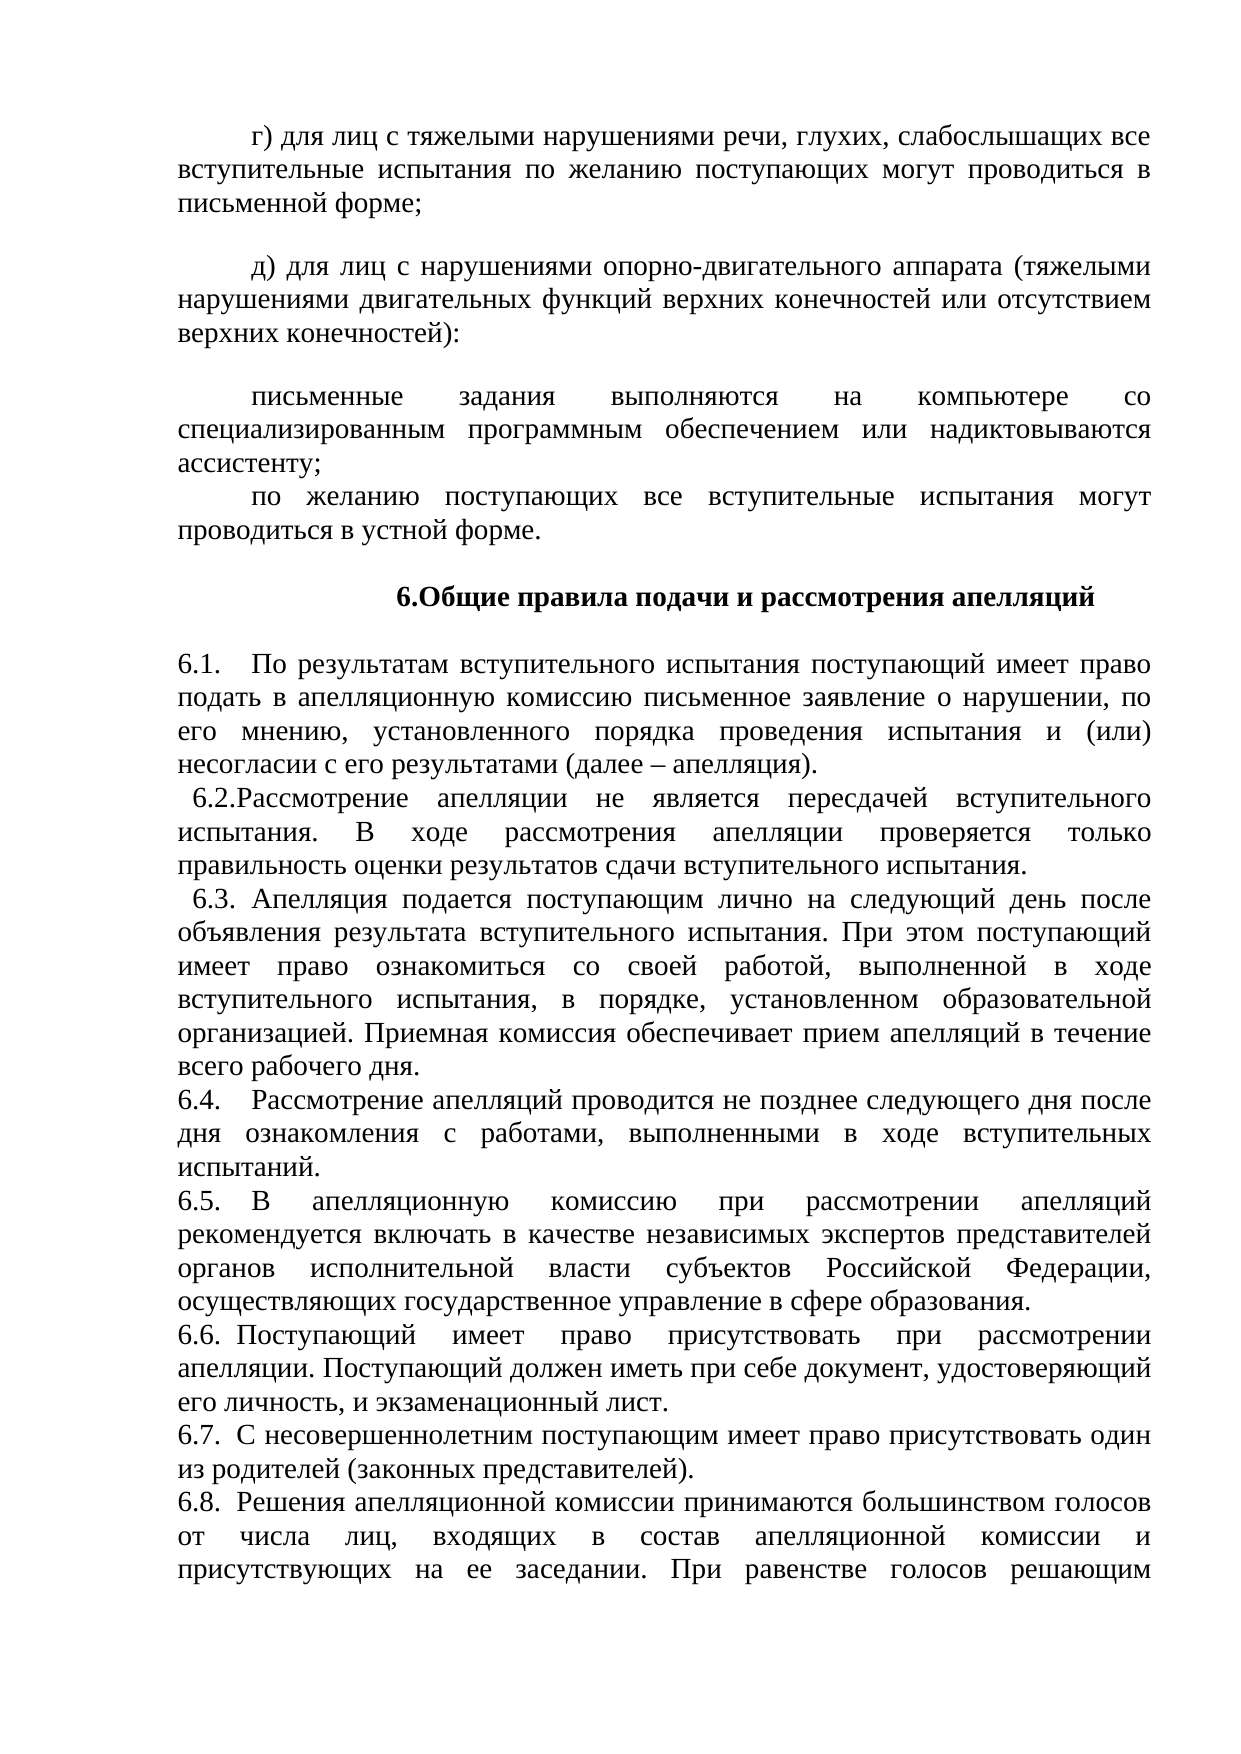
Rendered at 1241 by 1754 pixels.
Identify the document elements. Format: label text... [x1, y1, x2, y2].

text г) для лиц с тяжелыми нарушениями речи, глухих, слабослышащих все вступительные испытания по желанию поступающих могут проводиться в письменной форме; [177, 118, 1152, 219]
list По результатам вступительного испытания поступающий имеет право подать в апелляционную комиссию письменное заявление о нарушении, по его мнению, установленного порядка проведения испытания и (или) несогласии с его результатами (далее – апелляция). [177, 646, 1152, 780]
text 6.Общие правила подачи и рассмотрения апелляций [340, 579, 1152, 612]
list С несовершеннолетним поступающим имеет право присутствовать один из родителей (законных представителей). [177, 1417, 1152, 1484]
list Рассмотрение апелляции не является пересдачей вступительного испытания. В ходе рассмотрения апелляции проверяется только правильность оценки результатов сдачи вступительного испытания. [177, 780, 1152, 881]
list Рассмотрение апелляций проводится не позднее следующего дня после дня ознакомления с работами, выполненными в ходе вступительных испытаний. [177, 1082, 1152, 1183]
list Апелляция подается поступающим лично на следующий день после объявления результата вступительного испытания. При этом поступающий имеет право ознакомиться со своей работой, выполненной в ходе вступительного испытания, в порядке, установленном образовательной организацией. Приемная комиссия обеспечивает прием апелляций в течение всего рабочего дня. [177, 881, 1152, 1082]
list В апелляционную комиссию при рассмотрении апелляций рекомендуется включать в качестве независимых экспертов представителей органов исполнительной власти субъектов Российской Федерации, осуществляющих государственное управление в сфере образования. [177, 1183, 1152, 1317]
text по желанию поступающих все вступительные испытания могут проводиться в устной форме. [177, 478, 1152, 545]
text письменные задания выполняются на компьютере со специализированным программным обеспечением или надиктовываются ассистенту; [177, 378, 1152, 478]
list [177, 1484, 1152, 1585]
text д) для лиц с нарушениями опорно-двигательного аппарата (тяжелыми нарушениями двигательных функций верхних конечностей или отсутствием верхних конечностей): [177, 248, 1152, 348]
list Поступающий имеет право присутствовать при рассмотрении апелляции. Поступающий должен иметь при себе документ, удостоверяющий его личность, и экзаменационный лист. [177, 1317, 1152, 1417]
